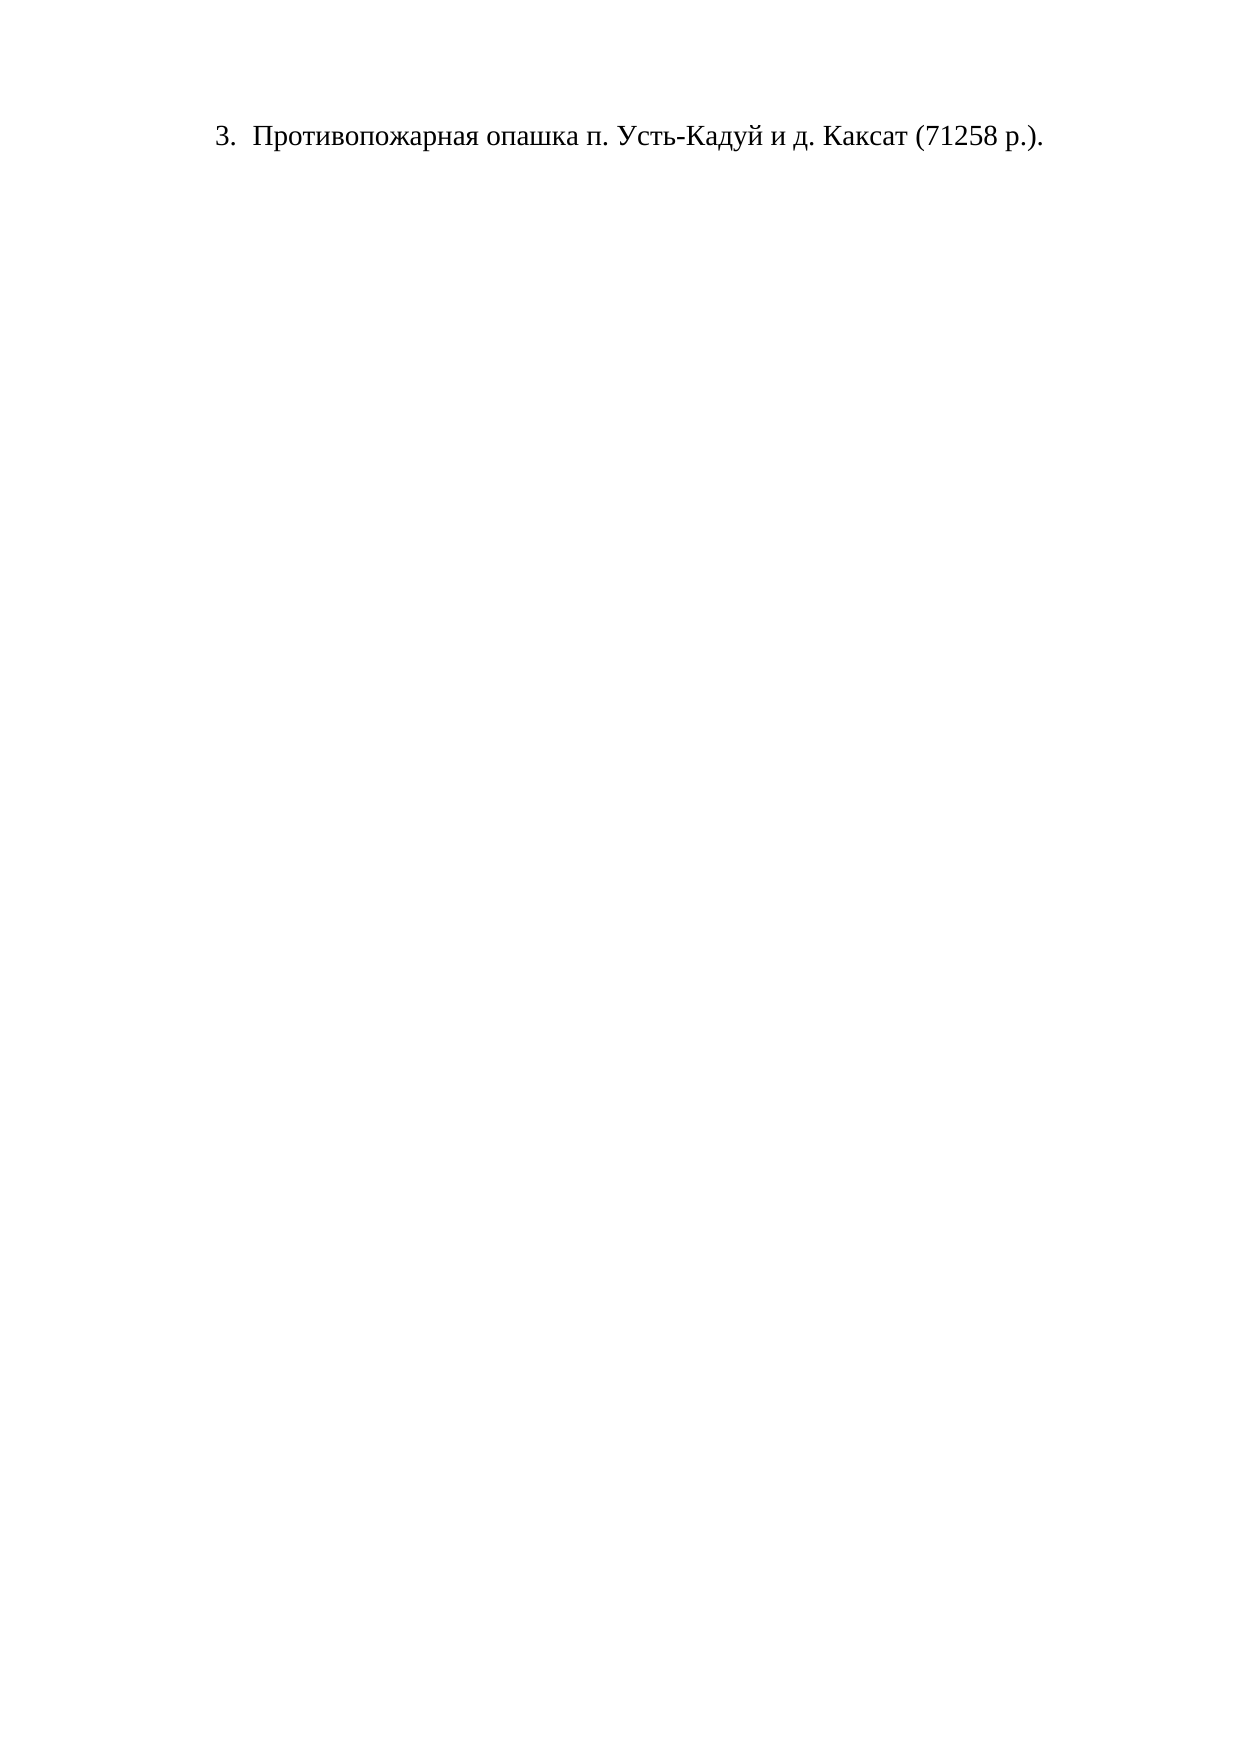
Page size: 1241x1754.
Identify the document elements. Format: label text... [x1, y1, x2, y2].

list Противопожарная опашка п. Усть-Кадуй и д. Каксат (71258 р.). [215, 118, 1152, 152]
